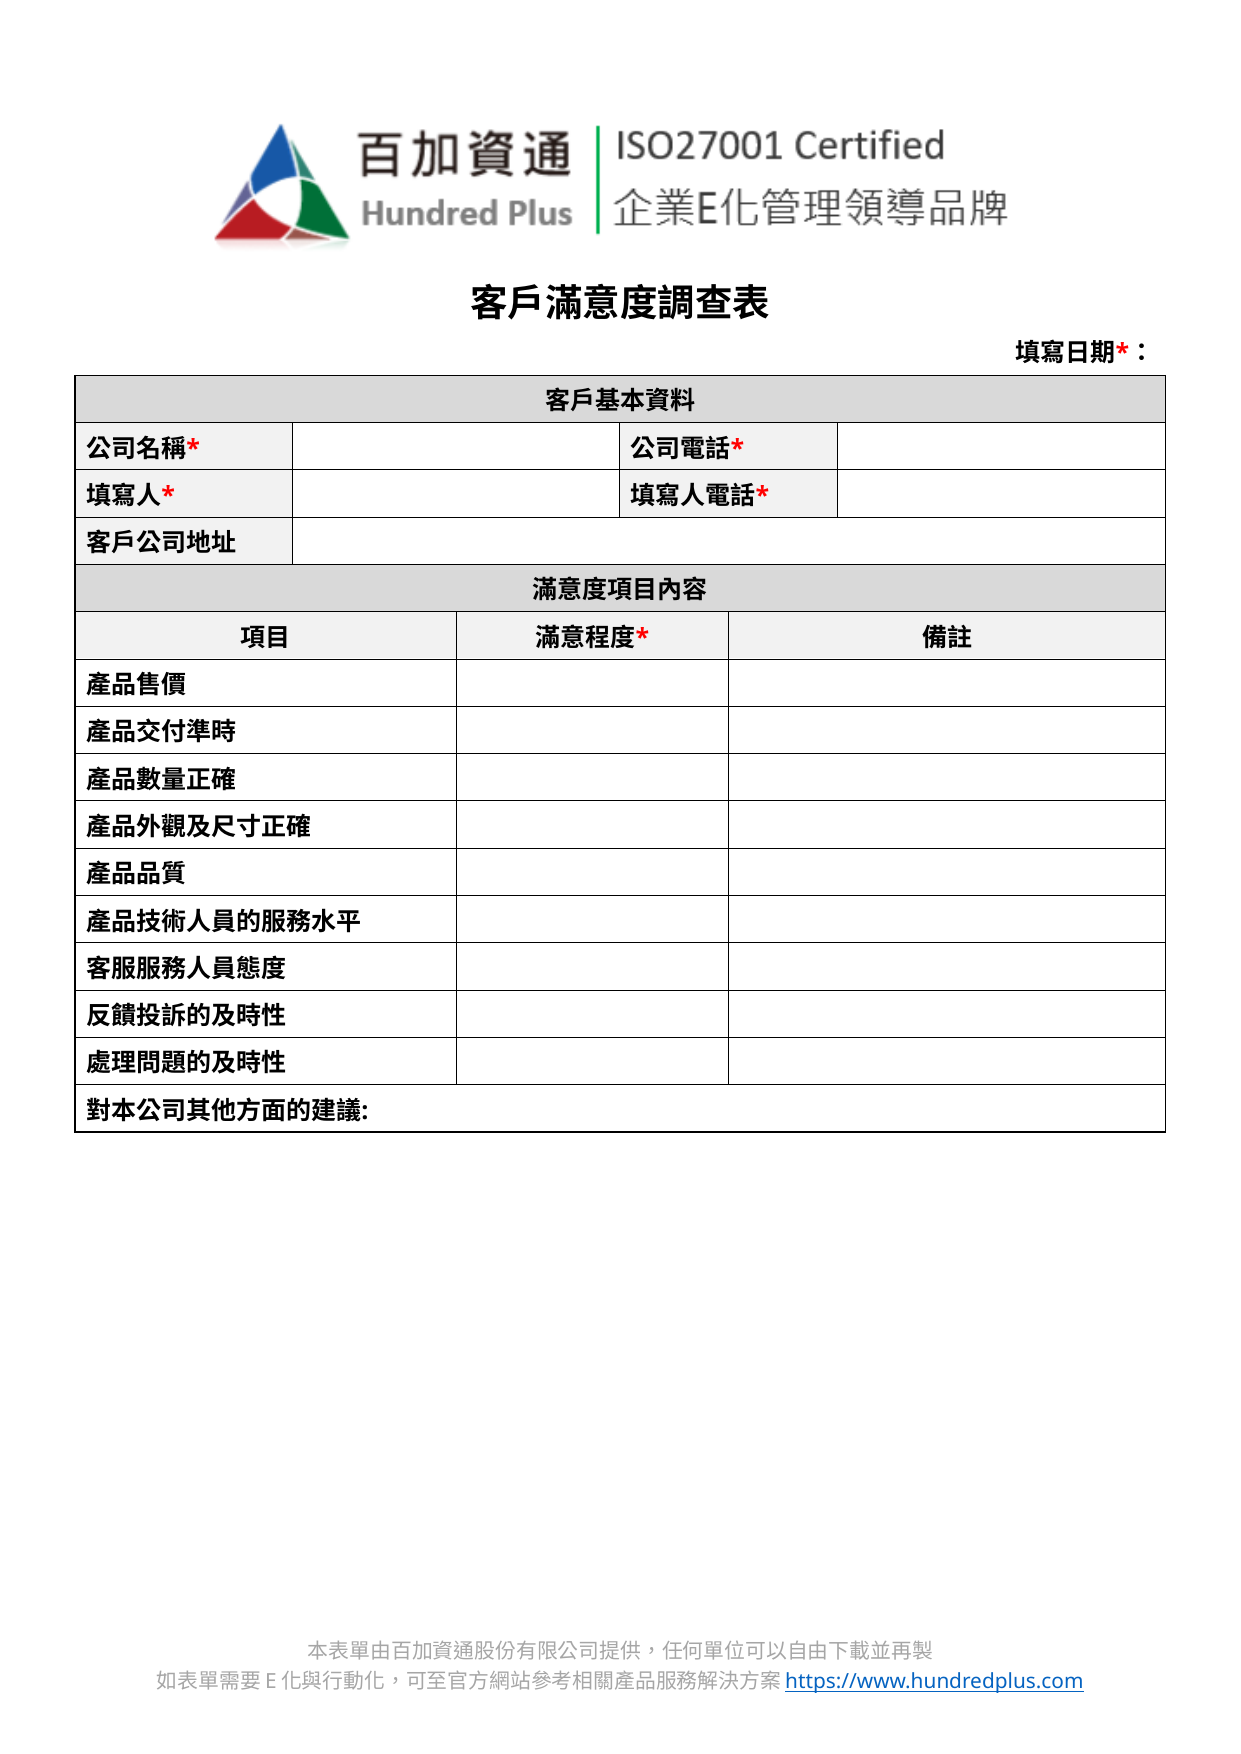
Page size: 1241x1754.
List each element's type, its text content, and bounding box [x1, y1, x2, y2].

table_cell [729, 849, 1165, 895]
table_cell 填寫人* [76, 470, 292, 517]
table_cell [729, 801, 1165, 848]
table_cell 客戶公司地址 [76, 518, 292, 564]
table_cell 滿意度項目內容 [76, 565, 1165, 611]
table_cell [457, 754, 728, 800]
table_cell 產品售價 [76, 660, 456, 706]
table_cell 處理問題的及時性 [76, 1038, 456, 1084]
picture [184, 88, 1056, 262]
table_cell [729, 707, 1165, 753]
table_cell [729, 1038, 1165, 1084]
table_cell 填寫日期*： [75, 328, 1165, 375]
table_cell 填寫人電話* [620, 470, 837, 517]
table_cell 公司名稱* [76, 423, 292, 469]
table_cell 反饋投訴的及時性 [76, 991, 456, 1037]
table_cell [457, 707, 728, 753]
table_cell [729, 896, 1165, 942]
table_cell [457, 991, 728, 1037]
table_cell [457, 660, 728, 706]
table_cell [729, 660, 1165, 706]
table_cell [293, 423, 619, 469]
table_cell 產品數量正確 [76, 754, 456, 800]
table_cell [457, 849, 728, 895]
table_cell [293, 470, 619, 517]
table_cell 產品品質 [76, 849, 456, 895]
table_cell [457, 1038, 728, 1084]
table_cell 客服服務人員態度 [76, 943, 456, 989]
table_cell 產品技術人員的服務水平 [76, 896, 456, 942]
table_cell [729, 991, 1165, 1037]
table_cell [457, 943, 728, 989]
table_cell [457, 801, 728, 848]
table_cell [457, 896, 728, 942]
table_cell [293, 518, 1165, 564]
table_cell 公司電話* [620, 423, 837, 469]
table_header 客戶滿意度調查表 [75, 273, 1165, 327]
table_cell 客戶基本資料 [76, 376, 1165, 422]
table_cell 產品交付準時 [76, 707, 456, 753]
table_cell [838, 423, 1165, 469]
table_cell 備註 [729, 612, 1165, 658]
table_cell 產品外觀及尺寸正確 [76, 801, 456, 848]
table_cell 滿意程度* [457, 612, 728, 658]
table_cell 項目 [76, 612, 456, 658]
table_cell 對本公司其他方面的建議: [76, 1085, 1165, 1131]
table_cell [729, 943, 1165, 989]
table_cell [729, 754, 1165, 800]
table_cell [838, 470, 1165, 517]
